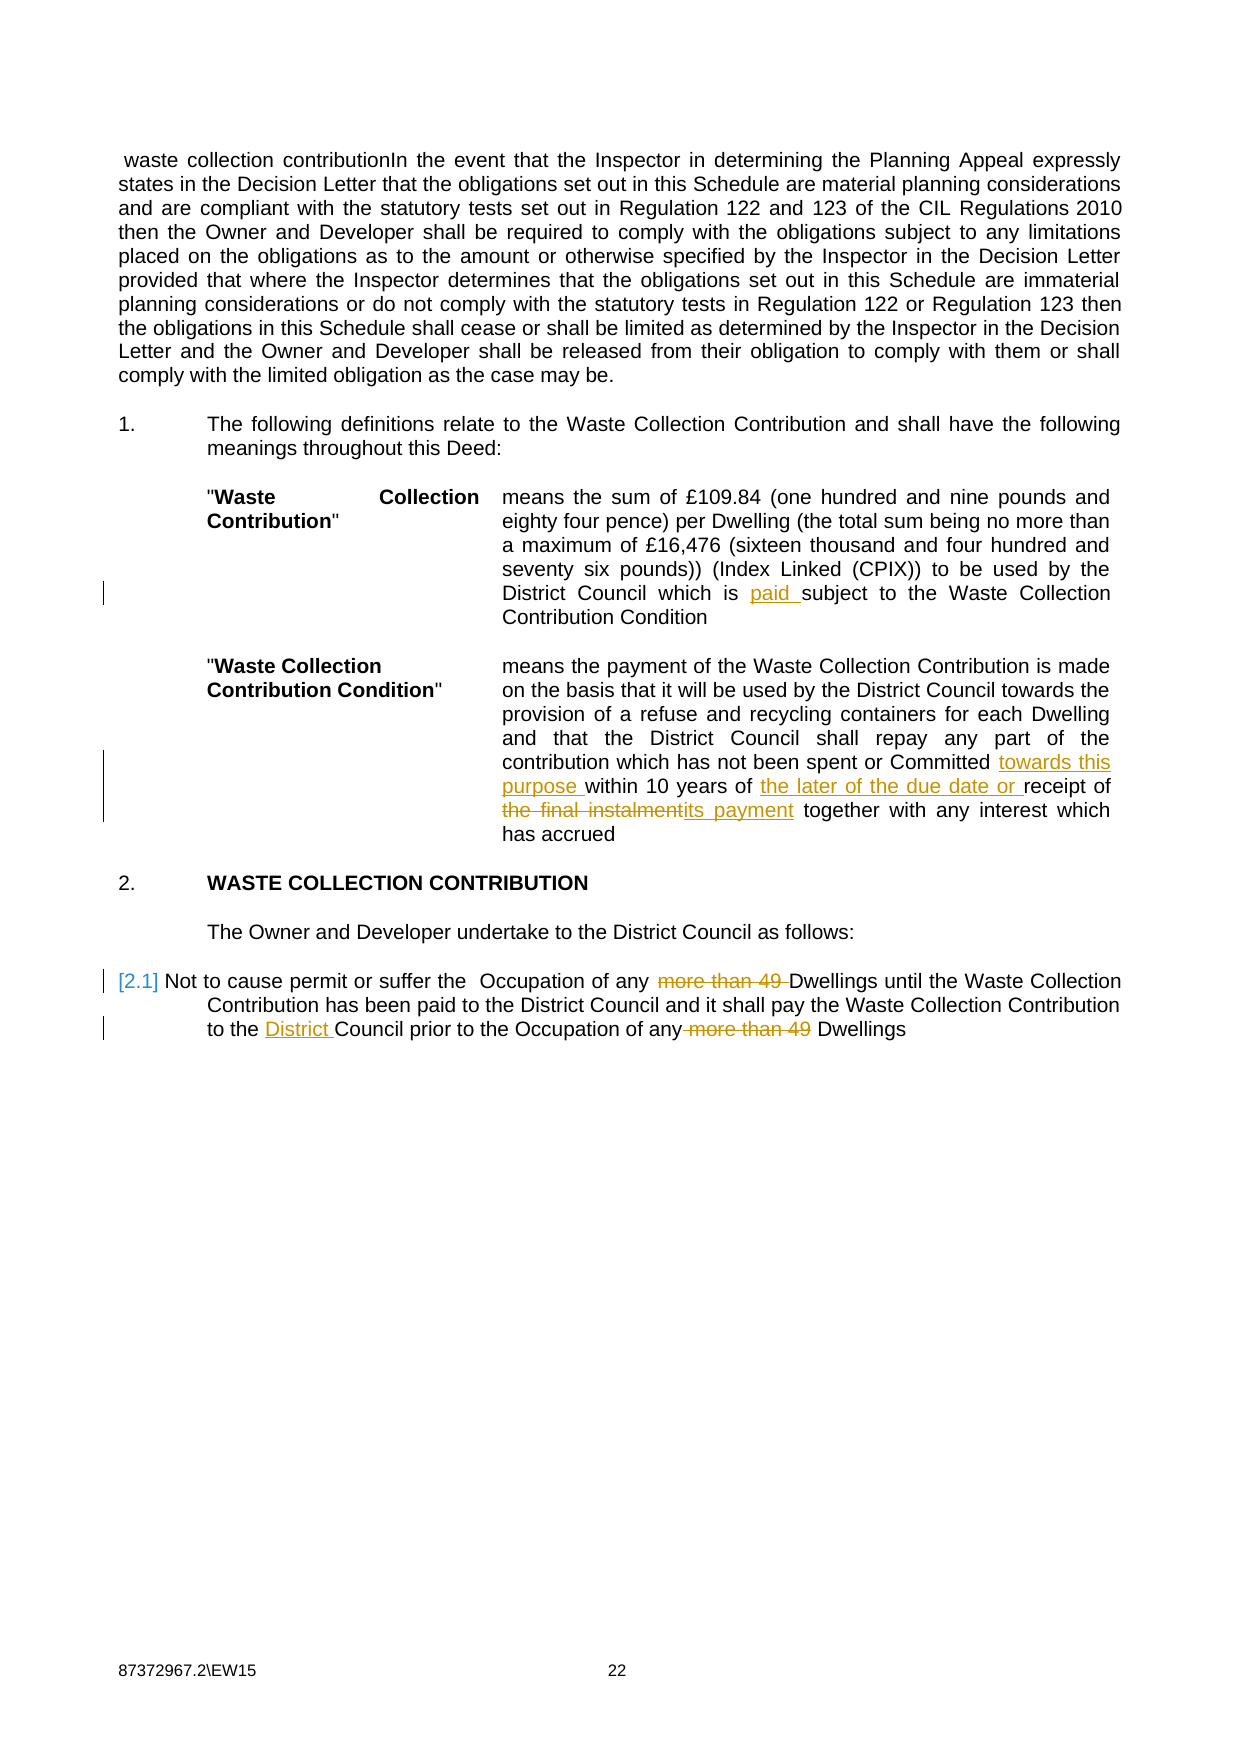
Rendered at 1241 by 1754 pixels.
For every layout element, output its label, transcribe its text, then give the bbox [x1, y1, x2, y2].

table_header "Waste Collection Contribution" [195, 485, 491, 654]
text The Owner and Developer undertake to the District Council as follows: [207, 919, 1122, 943]
text Waste Collection contribution [118, 871, 1122, 894]
table_cell means the payment of the Waste Collection Contribution is made on the basis that it will be used by the District Council towards the provision of a refuse and recycling containers for each Dwelling and that the District Council shall repay any part of the contribution which has not been spent or Committed within 10 years of receipt of together with any interest which has accrued [491, 654, 1122, 871]
table_header means the sum of £109.84 (one hundred and nine pounds and eighty four pence) per Dwelling (the total sum being no more than a maximum of £16,476 (sixteen thousand and four hundred and seventy six pounds)) (Index Linked (CPIX)) to be used by the District Council which is subject to the Waste Collection Contribution Condition [491, 485, 1122, 654]
table_cell "Waste Collection Contribution Condition" [195, 654, 491, 871]
text In the event that the Inspector in determining the Planning Appeal expressly states in the Decision Letter that the obligations set out in this Schedule are material planning considerations and are compliant with the statutory tests set out in Regulation 122 and 123 of the CIL Regulations 2010 then the Owner and Developer shall be required to comply with the obligations subject to any limitations placed on the obligations as to the amount or otherwise specified by the Inspector in the Decision Letter provided that where the Inspector determines that the obligations set out in this Schedule are immaterial planning considerations or do not comply with the statutory tests in Regulation 122 or Regulation 123 then the obligations in this Schedule shall cease or shall be limited as determined by the Inspector in the Decision Letter and the Owner and Developer shall be released from their obligation to comply with them or shall comply with the limited obligation as the case may be. [118, 148, 1122, 387]
text Not to cause permit or suffer the Occupation of any Dwellings until the Waste Collection Contribution has been paid to the District Council and it shall pay the Waste Collection Contribution to the Council prior to the Occupation of any Dwellings [118, 968, 1122, 1040]
list The following definitions relate to the Waste Collection Contribution and shall have the following meanings throughout this Deed: [118, 412, 1122, 460]
